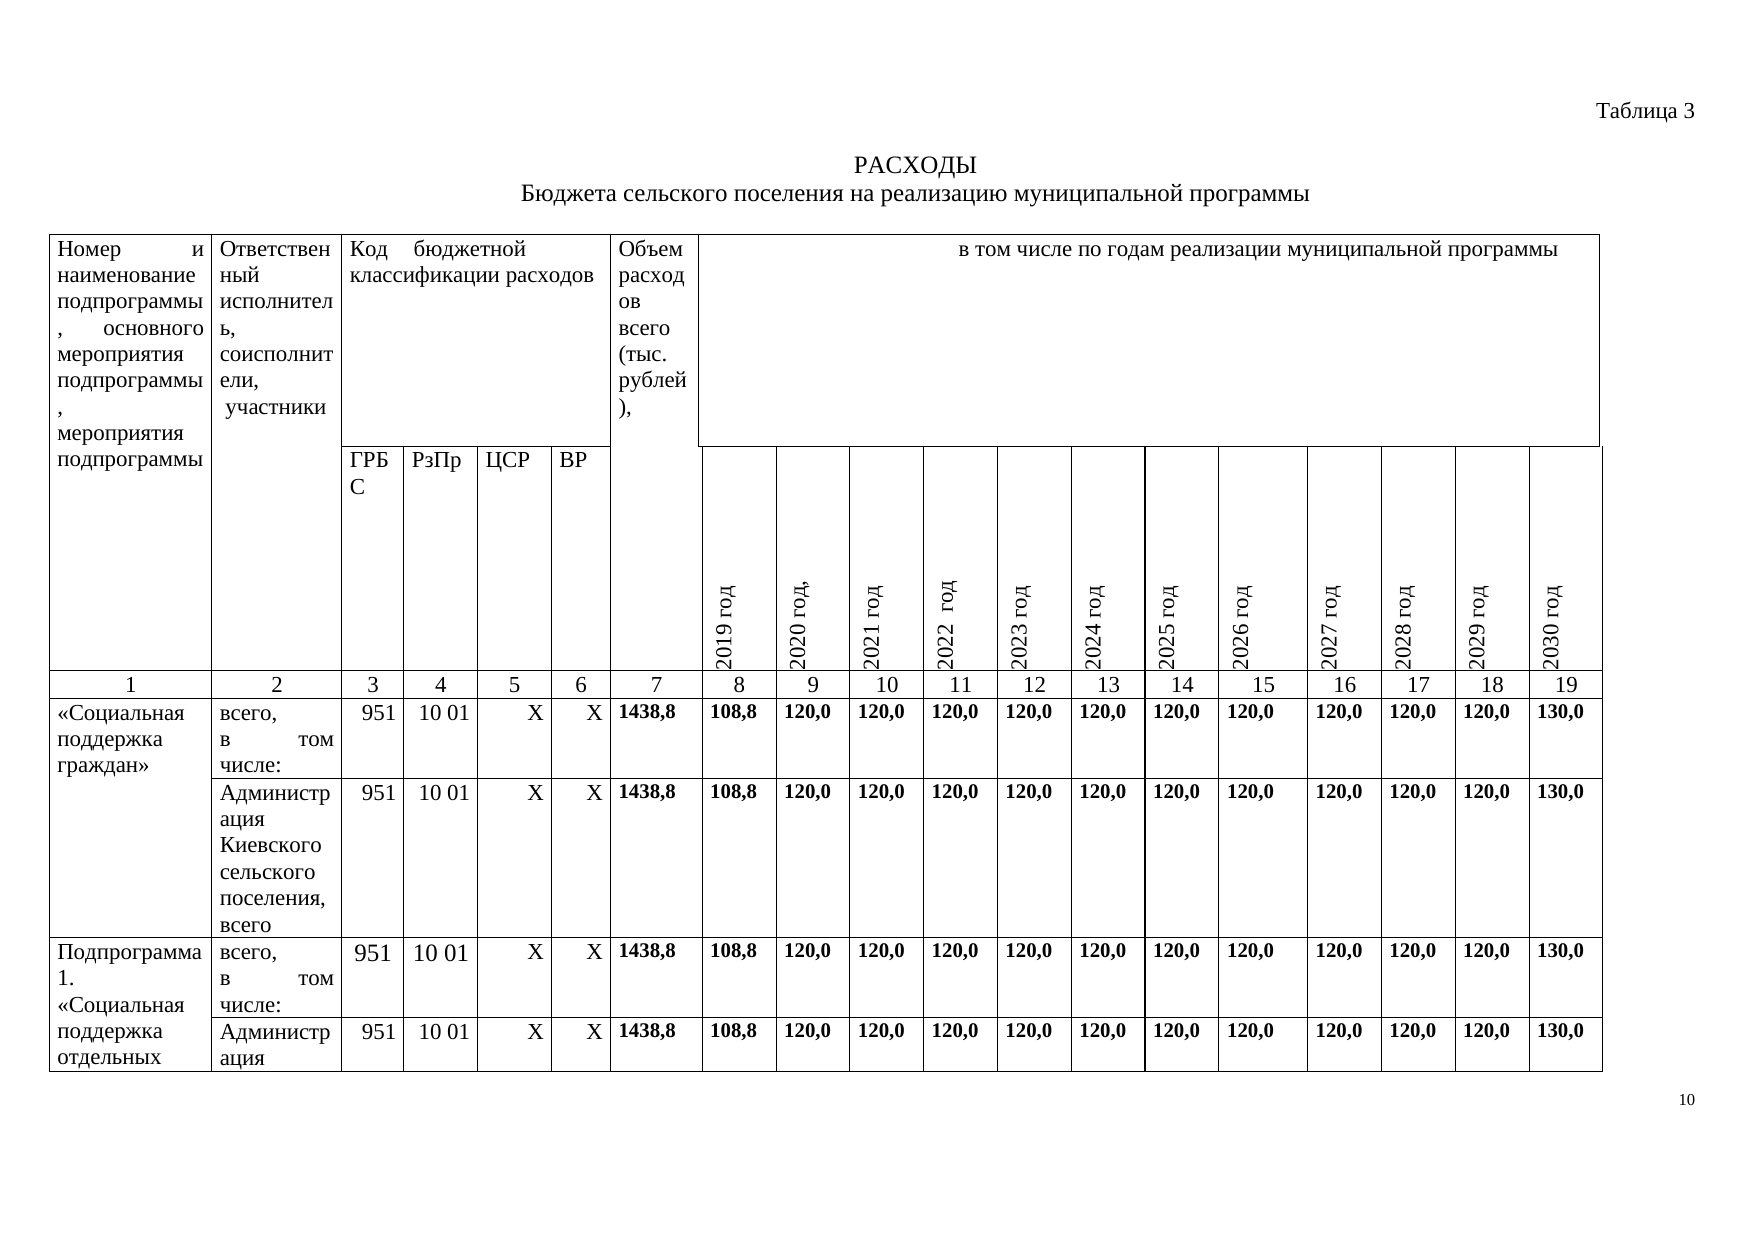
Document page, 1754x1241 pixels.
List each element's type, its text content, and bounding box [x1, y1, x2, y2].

table_cell 108,8 [703, 779, 776, 937]
table_cell 2024 год [1072, 447, 1144, 670]
table_cell 108,8 [703, 938, 776, 1017]
text Бюджета сельского поселения на реализацию муниципальной программы [136, 178, 1695, 207]
table_cell 130,0 [1530, 938, 1602, 1017]
table_cell 2021 год [850, 447, 923, 670]
table_cell X [478, 1018, 551, 1071]
table_cell 10 01 [404, 779, 477, 937]
table_cell 3 [342, 671, 403, 698]
table_cell 120,0 [1219, 779, 1307, 937]
table_cell 10 01 [404, 1018, 477, 1071]
table_cell 14 [1146, 671, 1218, 698]
table_cell 1438,8 [611, 699, 702, 778]
table_cell всего, в том числе: [212, 699, 341, 778]
table_cell 120,0 [1382, 938, 1455, 1017]
table_header Код бюджетной классификации расходов [342, 235, 610, 446]
table_cell 19 [1530, 671, 1602, 698]
table_cell 10 01 [404, 699, 477, 778]
table_cell 8 [703, 671, 776, 698]
table_cell 120,0 [1308, 1018, 1381, 1071]
table_cell 120,0 [1146, 779, 1218, 937]
table_header в том числе по годам реализации муниципальной программы [699, 235, 1599, 446]
table_cell 120,0 [1146, 699, 1218, 778]
table_cell 130,0 [1530, 699, 1602, 778]
table_cell 120,0 [1456, 1018, 1529, 1071]
table_cell X [478, 699, 551, 778]
table_cell ГРБС [342, 447, 403, 670]
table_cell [212, 1018, 341, 1071]
table_cell 2020 год, [777, 447, 849, 670]
table_cell X [478, 779, 551, 937]
table_cell РзПр [404, 447, 477, 670]
table_cell «Социальная поддержка граждан» [50, 699, 211, 937]
table_cell 120,0 [777, 779, 849, 937]
table_cell ВР [552, 447, 610, 670]
table_cell 4 [404, 671, 477, 698]
table_cell 2029 год [1456, 447, 1529, 670]
table_cell 12 [998, 671, 1071, 698]
table_cell 16 [1308, 671, 1381, 698]
table_cell 130,0 [1530, 779, 1602, 937]
table_cell 120,0 [1456, 699, 1529, 778]
table_cell Подпрограмма 1. «Социальная поддержка отдельных категорий граждан» [50, 938, 211, 1071]
table_cell 120,0 [1072, 938, 1144, 1017]
text Таблица 3 [136, 97, 1695, 123]
table_cell 120,0 [924, 779, 997, 937]
table_cell 6 [552, 671, 610, 698]
table_cell 9 [777, 671, 849, 698]
table_cell 120,0 [850, 938, 923, 1017]
table_cell 120,0 [1072, 779, 1144, 937]
table_cell 120,0 [850, 1018, 923, 1071]
table_cell 951 [342, 938, 403, 1017]
table_cell 108,8 [703, 1018, 776, 1071]
table_cell 120,0 [998, 699, 1071, 778]
table_cell 120,0 [924, 699, 997, 778]
table_cell 120,0 [1146, 938, 1218, 1017]
table_cell 120,0 [777, 938, 849, 1017]
table_cell 1438,8 [611, 938, 702, 1017]
table_cell 2027 год [1308, 447, 1381, 670]
table_cell X [478, 938, 551, 1017]
table_cell 11 [924, 671, 997, 698]
table_cell 120,0 [998, 938, 1071, 1017]
table_cell 120,0 [1308, 938, 1381, 1017]
table_header Объем расходов всего (тыс. рублей), [611, 235, 698, 446]
table_cell 1438,8 [611, 1018, 702, 1071]
table_cell 2030 год [1530, 446, 1602, 670]
table_cell 120,0 [1308, 699, 1381, 778]
table_cell 120,0 [1456, 779, 1529, 937]
table_cell 120,0 [998, 779, 1071, 937]
table_cell 2019 год [703, 447, 776, 670]
table_cell 5 [478, 671, 551, 698]
table_cell 120,0 [850, 699, 923, 778]
table_cell 2028 год [1382, 447, 1455, 670]
table_header Номер и наименование подпрограммы, основного мероприятия подпрограммы, мероприятия подпрограммы [50, 235, 211, 670]
table_cell 120,0 [924, 938, 997, 1017]
table_cell 120,0 [1456, 938, 1529, 1017]
table_cell 120,0 [777, 699, 849, 778]
table_cell 120,0 [1382, 1018, 1455, 1071]
table_cell 120,0 [1072, 699, 1144, 778]
table_cell 15 [1219, 671, 1307, 698]
table_cell 1438,8 [611, 779, 702, 937]
table_cell 120,0 [1146, 1018, 1218, 1071]
table_cell 2025 год [1146, 447, 1218, 670]
table_cell 120,0 [1072, 1018, 1144, 1071]
table_cell X [552, 938, 610, 1017]
table_cell 120,0 [777, 1018, 849, 1071]
table_cell 120,0 [1308, 779, 1381, 937]
table_cell 7 [611, 671, 702, 698]
table_cell 120,0 [1219, 938, 1307, 1017]
table_cell 120,0 [924, 1018, 997, 1071]
table_cell 2026 год [1219, 447, 1307, 670]
table_cell 120,0 [1382, 779, 1455, 937]
table_cell 2023 год [998, 447, 1071, 670]
table_cell 2 [212, 671, 341, 698]
table_cell ЦСР [478, 447, 551, 670]
table_cell 10 01 [404, 938, 477, 1017]
table_cell 17 [1382, 671, 1455, 698]
table_cell 130,0 [1530, 1018, 1602, 1071]
table_cell 13 [1072, 671, 1144, 698]
table_cell Администрация Киевского сельского поселения, всего [212, 779, 341, 937]
table_cell 1 [50, 671, 211, 698]
table_cell 951 [342, 1018, 403, 1071]
table_header Ответственный исполнитель, соисполнители, участники [212, 235, 341, 670]
table_cell 2022 год [924, 447, 997, 670]
table_cell 120,0 [850, 779, 923, 937]
table_cell 951 [342, 779, 403, 937]
table_cell всего, в том числе: [212, 938, 341, 1017]
table_cell X [552, 779, 610, 937]
table_cell X [552, 699, 610, 778]
table_cell 120,0 [1382, 699, 1455, 778]
table_cell 108,8 [703, 699, 776, 778]
table_cell 10 [850, 671, 923, 698]
table_cell 120,0 [1219, 699, 1307, 778]
table_cell 120,0 [1219, 1018, 1307, 1071]
table_cell X [552, 1018, 610, 1071]
table_cell [611, 446, 702, 670]
text РАСХОДЫ [136, 150, 1695, 178]
table_cell 120,0 [998, 1018, 1071, 1071]
table_cell 18 [1456, 671, 1529, 698]
table_cell 951 [342, 699, 403, 778]
